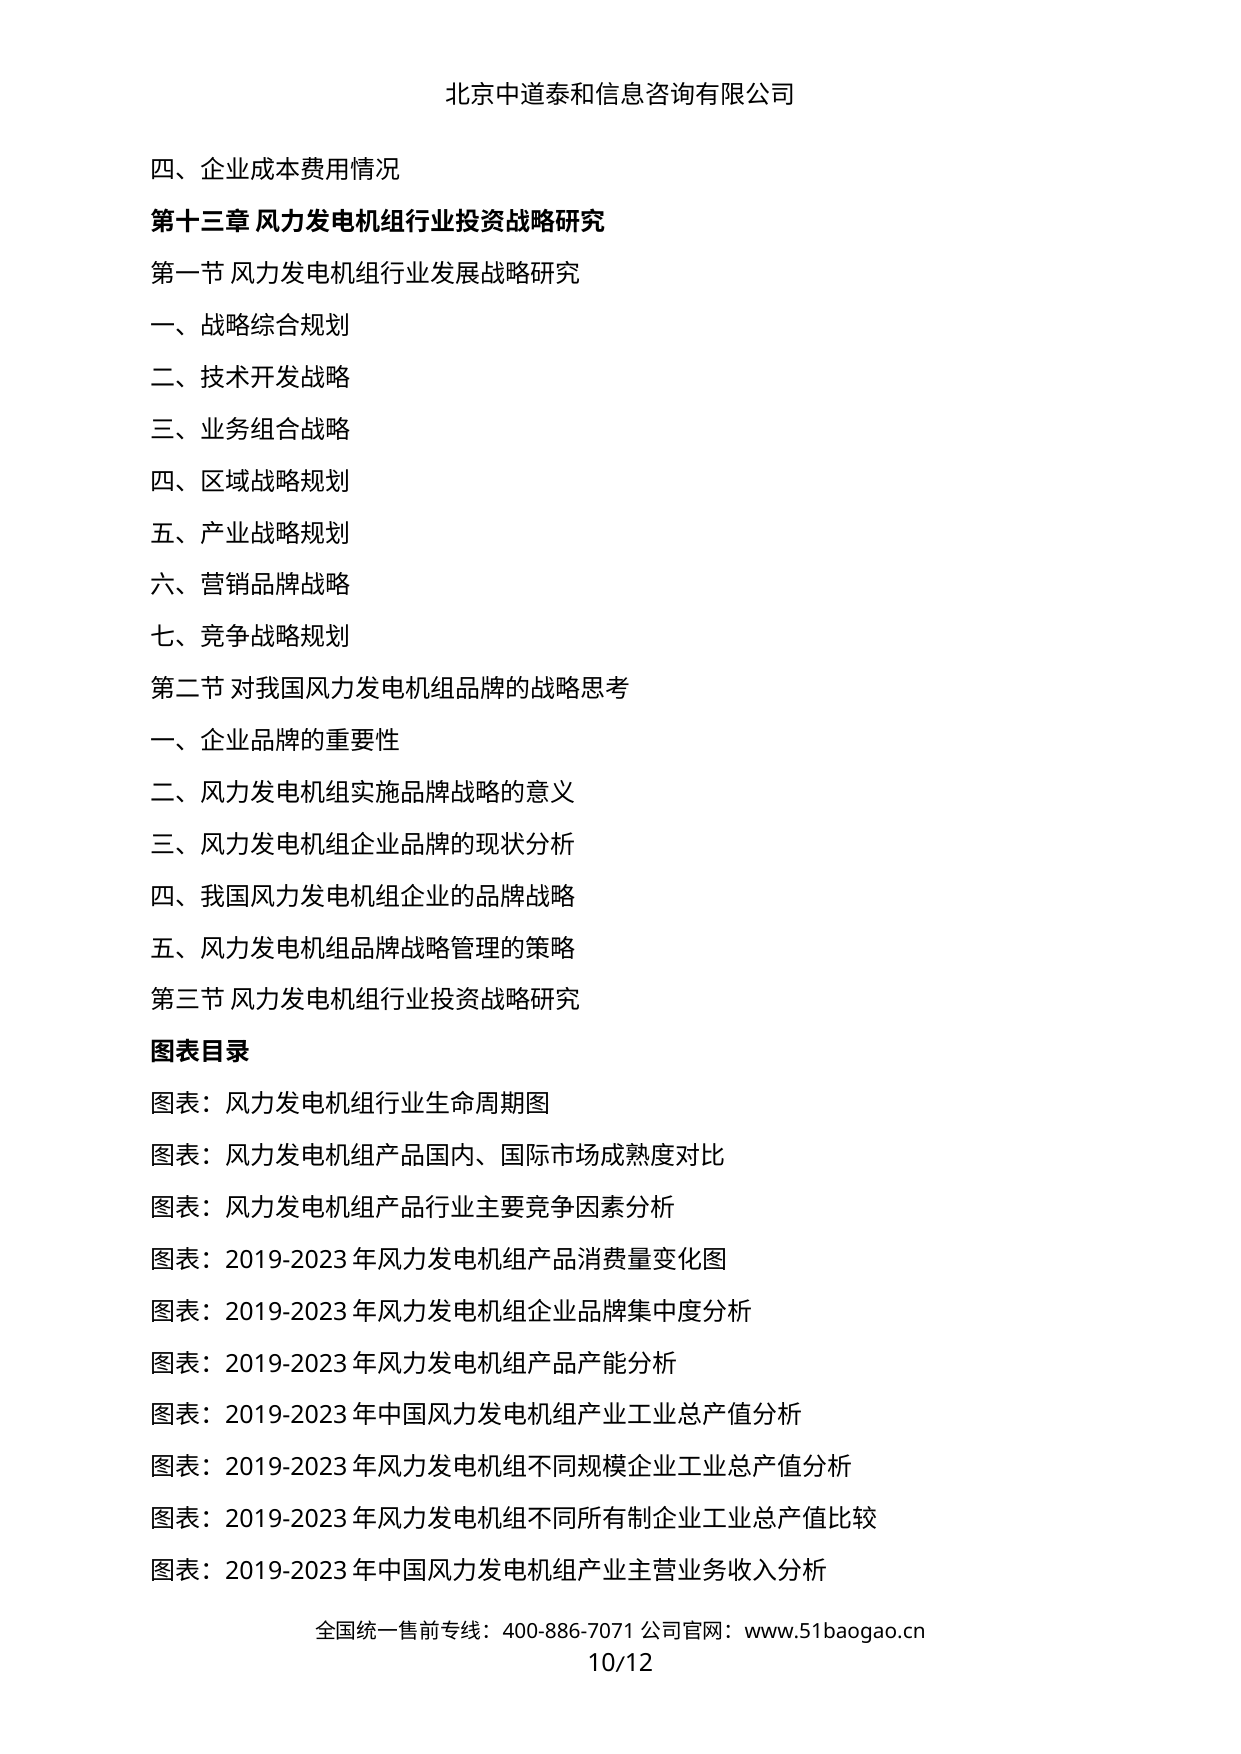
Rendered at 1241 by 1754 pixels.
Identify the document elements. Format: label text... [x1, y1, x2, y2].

text 图表：2019-2023年中国风力发电机组产业主营业务收入分析 [150, 1551, 1090, 1587]
text 图表：2019-2023年风力发电机组不同所有制企业工业总产值比较 [150, 1499, 1090, 1535]
text 图表：2019-2023年中国风力发电机组产业工业总产值分析 [150, 1395, 1090, 1431]
text 七、竞争战略规划 [150, 617, 1090, 653]
text 四、企业成本费用情况 [150, 150, 1090, 186]
text 图表：风力发电机组行业生命周期图 [150, 1084, 1090, 1120]
text 六、营销品牌战略 [150, 565, 1090, 601]
text 图表：风力发电机组产品行业主要竞争因素分析 [150, 1187, 1090, 1224]
text 五、产业战略规划 [150, 513, 1090, 549]
text 五、风力发电机组品牌战略管理的策略 [150, 928, 1090, 964]
text 一、战略综合规划 [150, 306, 1090, 342]
text 四、我国风力发电机组企业的品牌战略 [150, 876, 1090, 912]
text 一、企业品牌的重要性 [150, 721, 1090, 757]
text 第十三章 风力发电机组行业投资战略研究 [150, 202, 1090, 238]
text 图表：2019-2023年风力发电机组产品消费量变化图 [150, 1239, 1090, 1276]
text 三、风力发电机组企业品牌的现状分析 [150, 824, 1090, 861]
text 第一节 风力发电机组行业发展战略研究 [150, 254, 1090, 290]
text 图表：风力发电机组产品国内、国际市场成熟度对比 [150, 1136, 1090, 1172]
text 第二节 对我国风力发电机组品牌的战略思考 [150, 669, 1090, 705]
text 图表目录 [150, 1032, 1090, 1068]
text 三、业务组合战略 [150, 409, 1090, 446]
text 图表：2019-2023年风力发电机组产品产能分析 [150, 1343, 1090, 1379]
text 图表：2019-2023年风力发电机组企业品牌集中度分析 [150, 1291, 1090, 1327]
text 图表：2019-2023年风力发电机组不同规模企业工业总产值分析 [150, 1447, 1090, 1483]
text 四、区域战略规划 [150, 461, 1090, 497]
text 二、风力发电机组实施品牌战略的意义 [150, 772, 1090, 809]
text 二、技术开发战略 [150, 357, 1090, 394]
text 第三节 风力发电机组行业投资战略研究 [150, 980, 1090, 1016]
